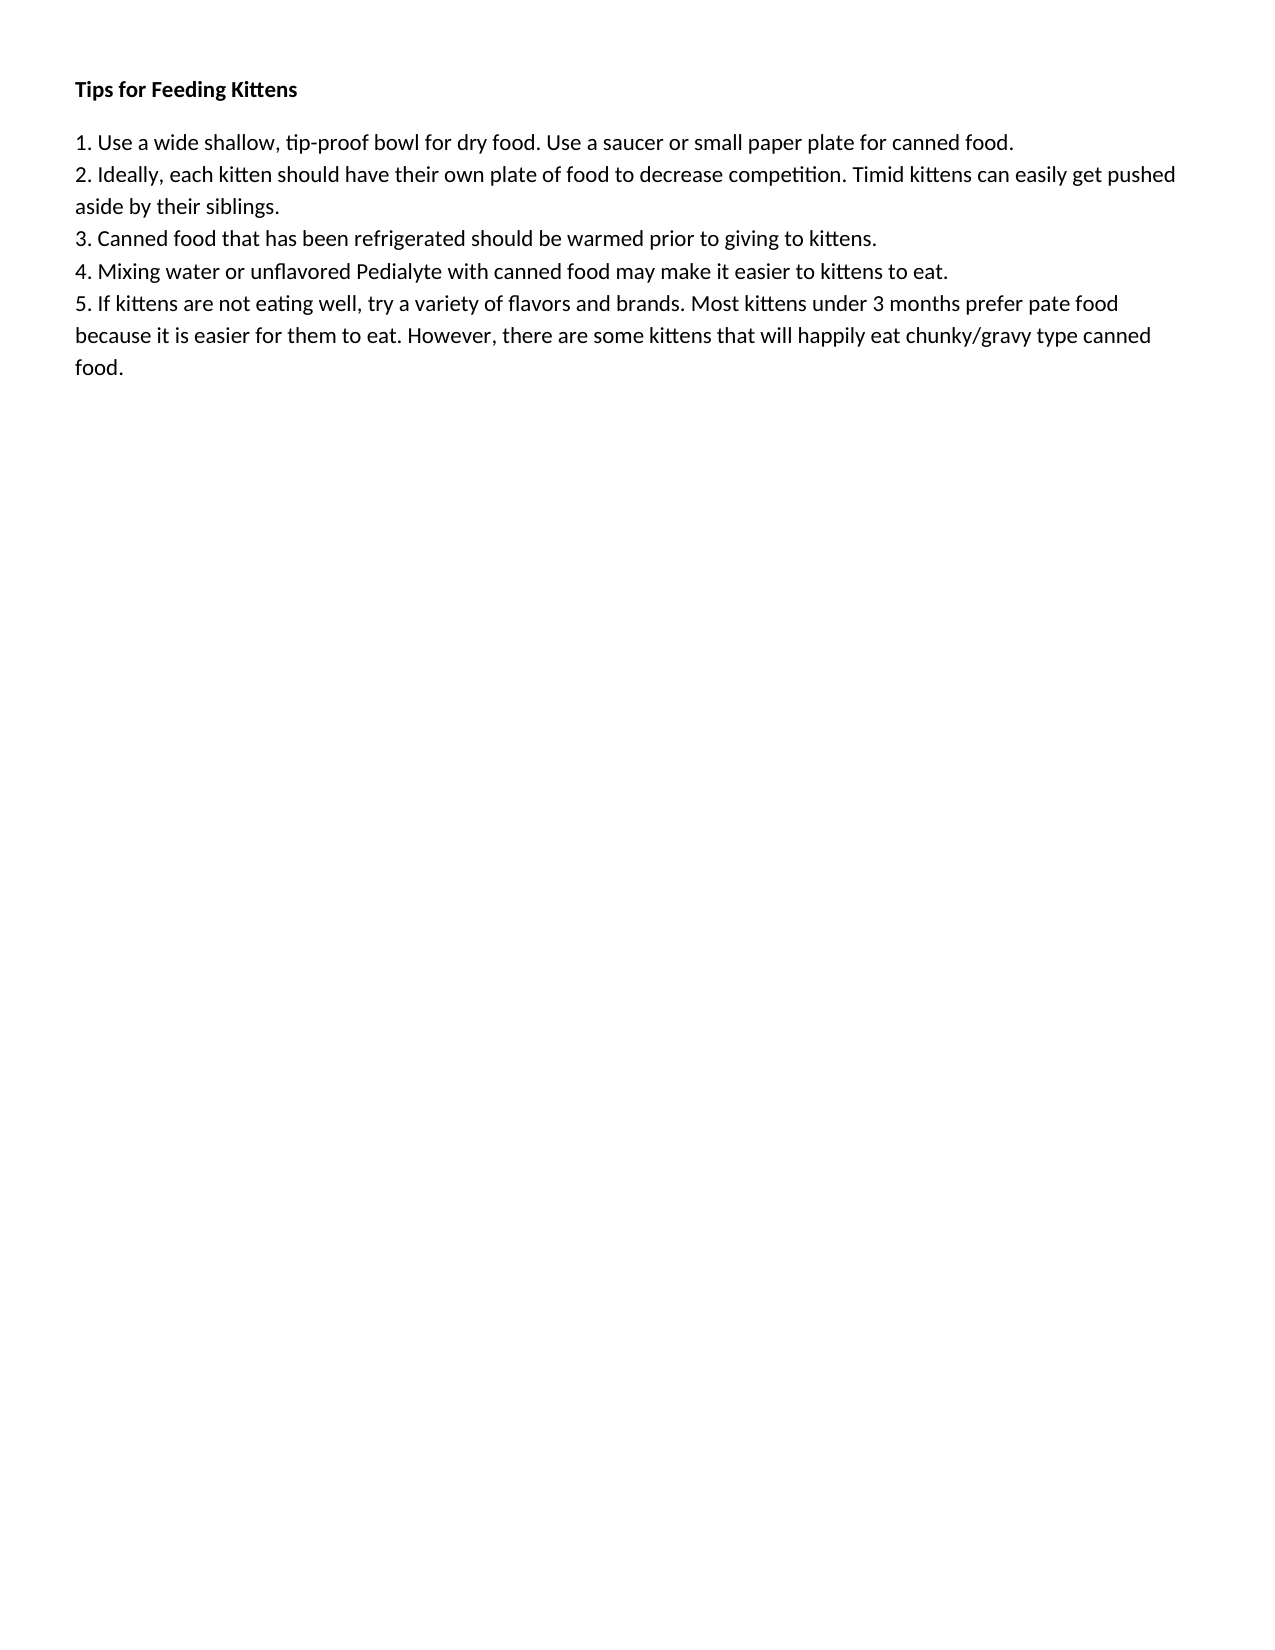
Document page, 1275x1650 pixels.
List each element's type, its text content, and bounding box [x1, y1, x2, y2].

text 1. Use a wide shallow, tip-proof bowl for dry food. Use a saucer or small paper plate for canned food. 2. Ideally, each kitten should have their own plate of food to decrease competition. Timid kittens can easily get pushed aside by their siblings. 3. Canned food that has been refrigerated should be warmed prior to giving to kittens. 4. Mixing water or unflavored Pedialyte with canned food may make it easier to kittens to eat. 5. If kittens are not eating well, try a variety of flavors and brands. Most kittens under 3 months prefer pate food because it is easier for them to eat. However, there are some kittens that will happily eat chunky/gravy type canned food. [75, 128, 1200, 381]
text Tips for Feeding Kittens [75, 75, 1200, 103]
